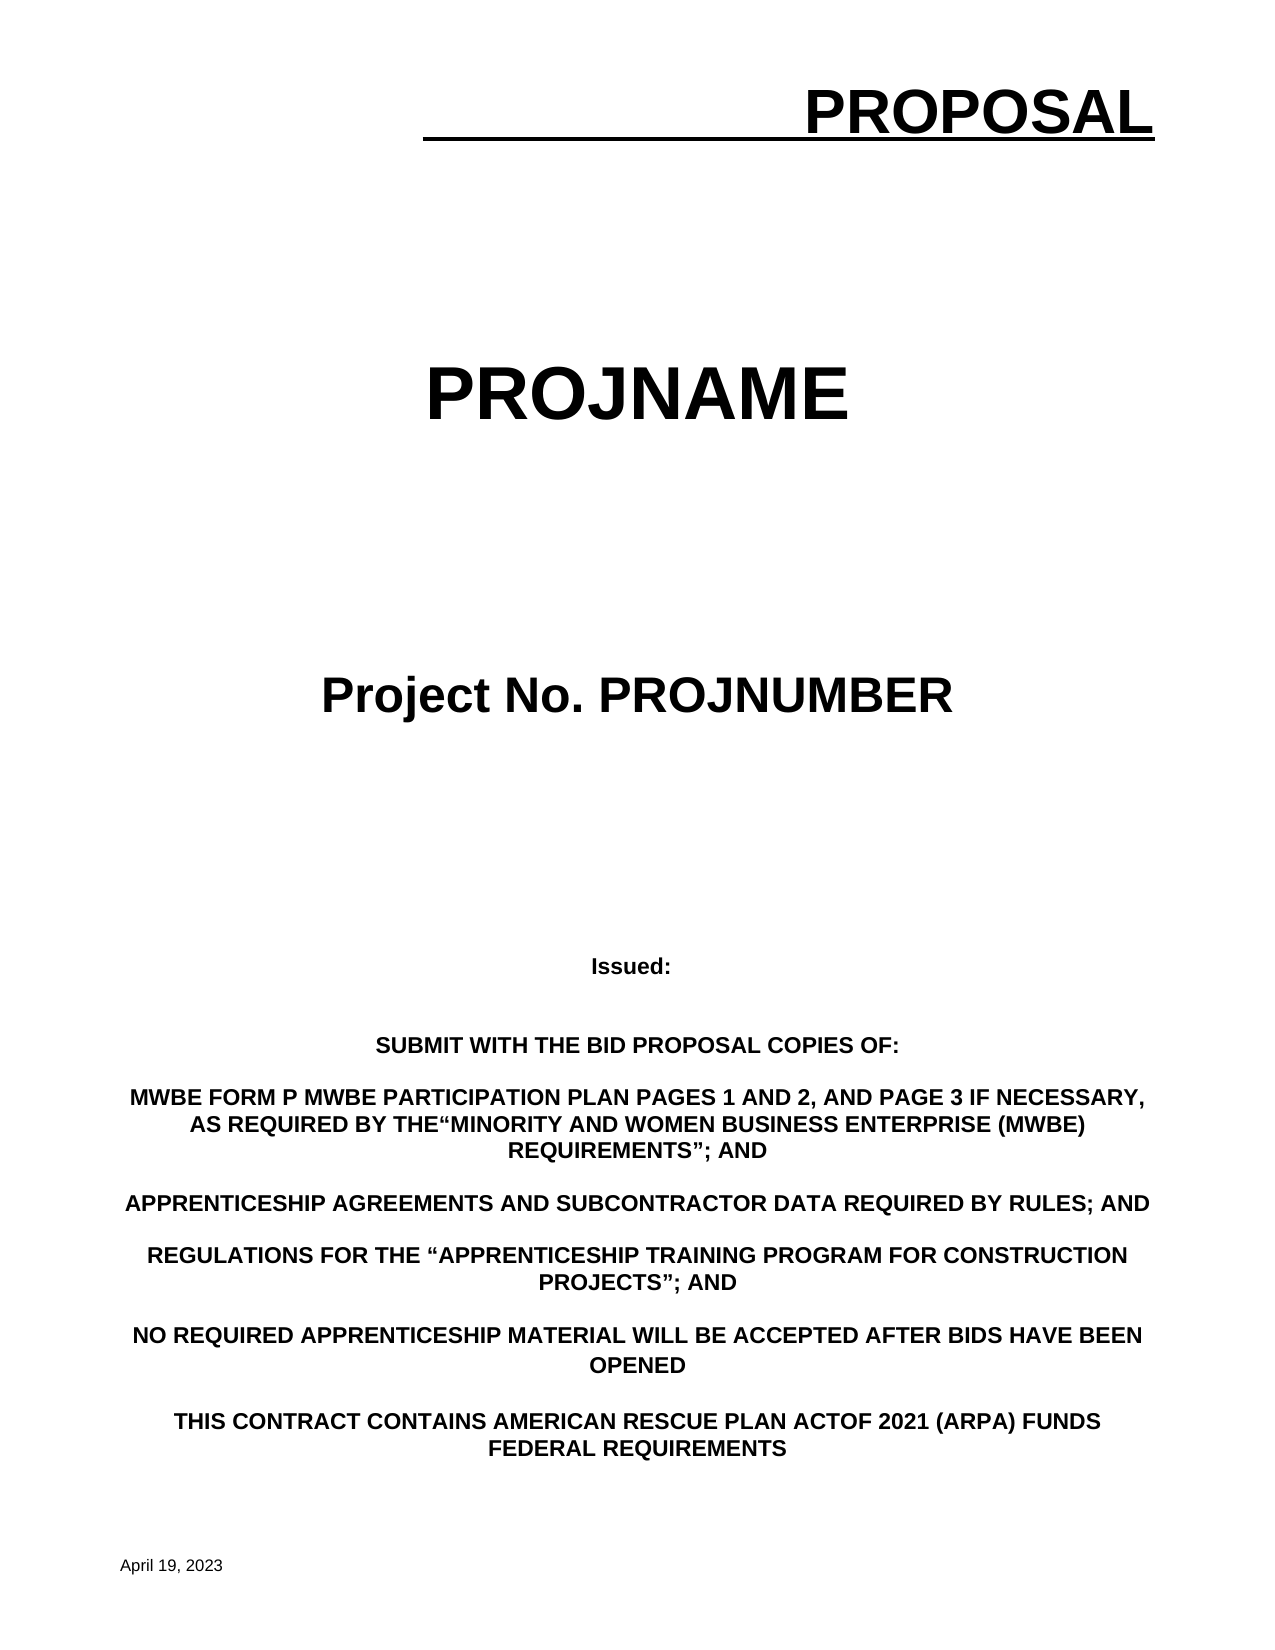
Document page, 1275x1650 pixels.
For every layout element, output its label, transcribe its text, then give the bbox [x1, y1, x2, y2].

text THIS CONTRACT CONTAINS AMERICAN RESCUE PLAN ACTOF 2021 (ARPA) FUNDS [120, 1408, 1155, 1435]
text NO REQUIRED APPRENTICESHIP MATERIAL WILL BE ACCEPTED AFTER BIDS HAVE BEEN OPENED [120, 1322, 1155, 1378]
text APPRENTICESHIP AGREEMENTS AND SUBCONTRACTOR DATA REQUIRED BY RULES; AND [120, 1190, 1155, 1216]
text Issued: [120, 953, 1155, 979]
text SUBMIT WITH THE BID PROPOSAL COPIES OF: [120, 1032, 1155, 1058]
text PROPOSAL [120, 75, 1155, 147]
text REGULATIONS FOR THE “APPRENTICESHIP TRAINING PROGRAM FOR CONSTRUCTION PROJECTS”; AND [120, 1242, 1155, 1295]
text FEDERAL REQUIREMENTS [120, 1435, 1155, 1461]
text PROJNAME [120, 349, 1155, 435]
text Project No. PROJNUMBER [120, 665, 1155, 723]
text MWBE FORM P MWBE PARTICIPATION PLAN PAGES 1 AND 2, AND PAGE 3 IF NECESSARY, AS REQUIRED BY THE“MINORITY AND WOMEN BUSINESS ENTERPRISE (MWBE) REQUIREMENTS”; AND [120, 1084, 1155, 1163]
